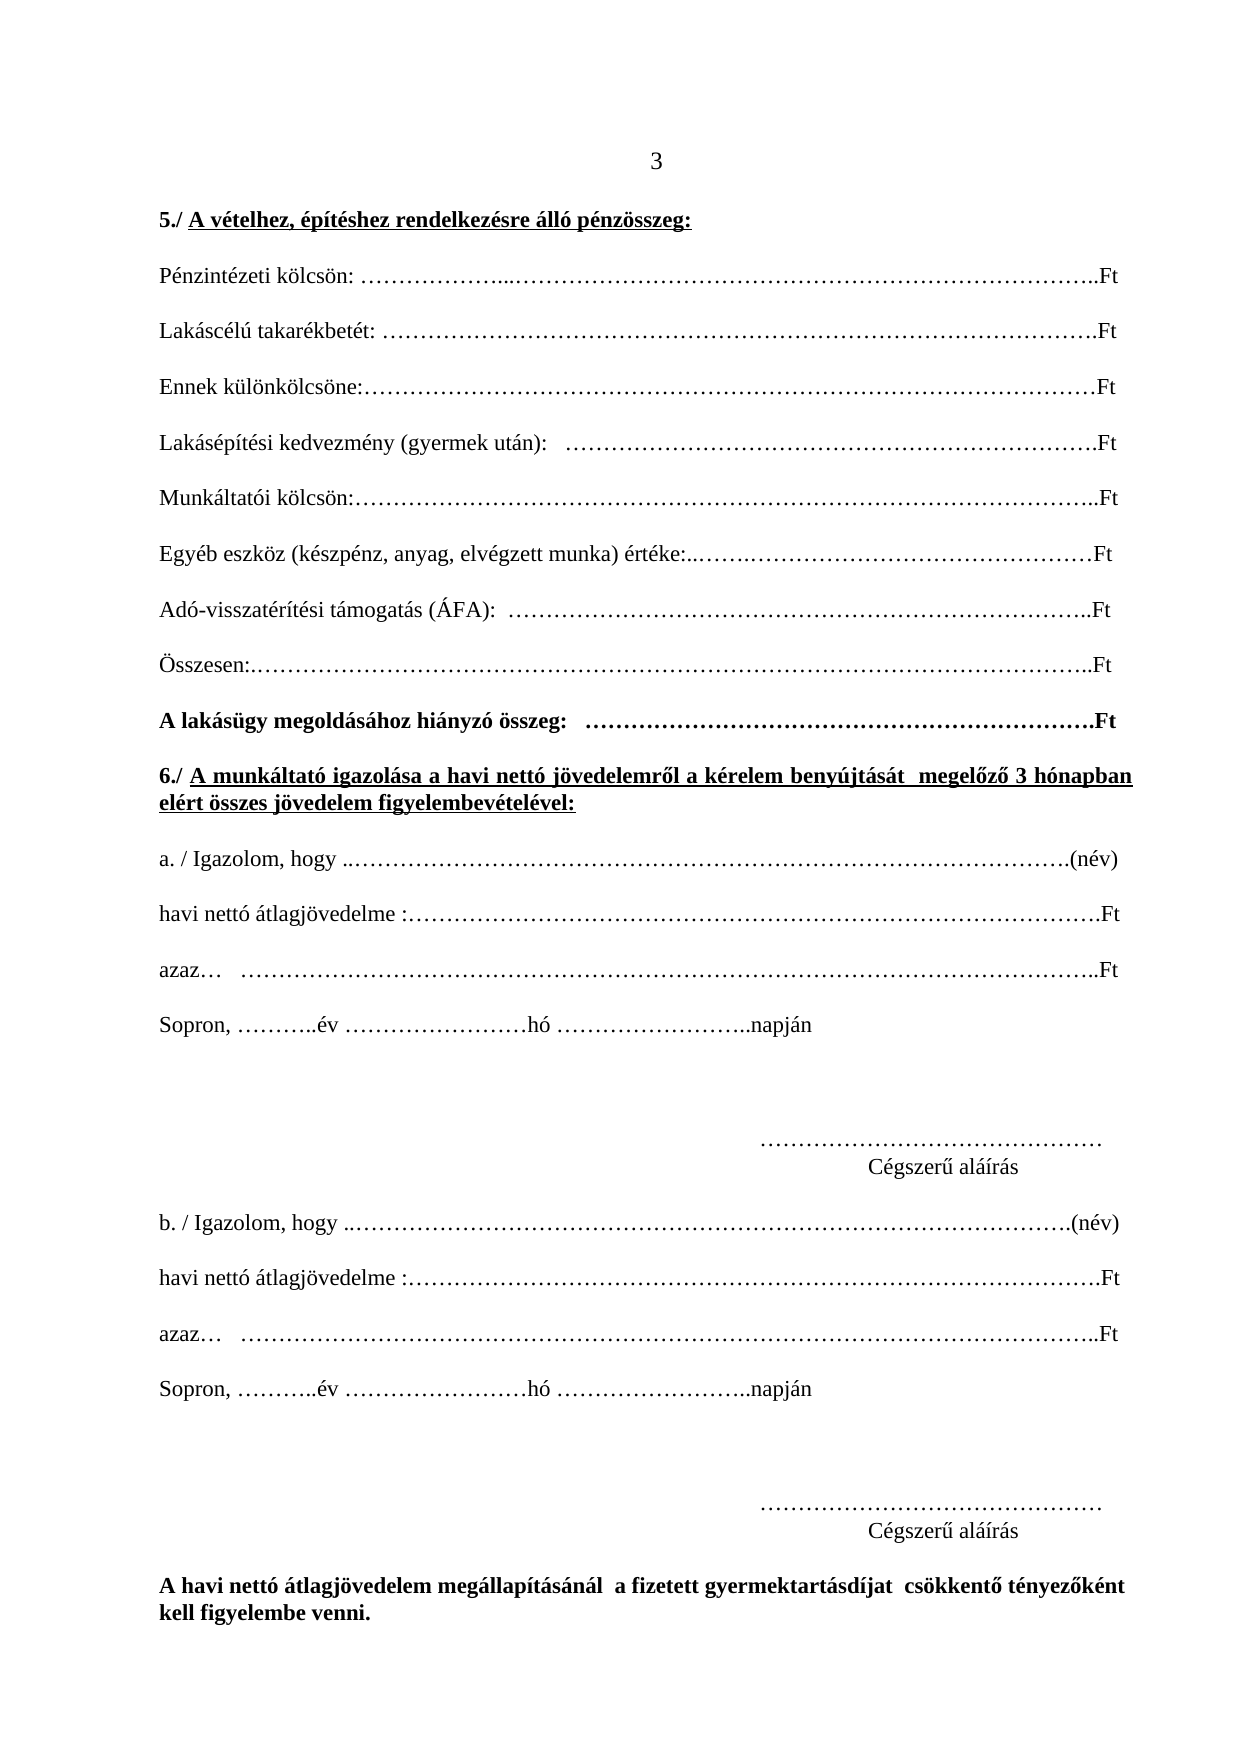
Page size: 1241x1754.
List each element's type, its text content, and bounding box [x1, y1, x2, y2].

text Cégszerű aláírás [159, 1153, 1154, 1179]
text b. / Igazolom, hogy ..………………………………………………………………………………….(név) [159, 1208, 1154, 1235]
text Adó-visszatérítési támogatás (ÁFA): …………………………………………………………………..Ft [159, 596, 1154, 622]
text a. / Igazolom, hogy ..………………………………………………………………………………….(név) [159, 844, 1154, 871]
text Sopron, ………..év ……………………hó ……………………..napján [159, 1375, 1154, 1402]
text 5./ A vételhez, építéshez rendelkezésre álló pénzösszeg: [159, 206, 1154, 233]
text havi nettó átlagjövedelme :……………………………………………………………………………….Ft [159, 1264, 1154, 1291]
text Összesen:.………………………………………………………………………………………………..Ft [159, 651, 1154, 678]
text Ennek különkölcsöne:……………………………………………………………………………………Ft [159, 373, 1154, 399]
text Lakáscélú takarékbetét: ………………………………………………………………………………….Ft [159, 318, 1154, 344]
text 6./ A munkáltató igazolása a havi nettó jövedelemről a kérelem benyújtását megelőző 3 hónapban elért összes jövedelem figyelembevételével: [159, 763, 1134, 815]
text A lakásügy megoldásához hiányzó összeg: ………………………………………………………….Ft [159, 707, 1154, 733]
text A havi nettó átlagjövedelem megállapításánál a fizetett gyermektartásdíjat csökkentő tényezőként kell figyelembe venni. [159, 1572, 1154, 1625]
text Munkáltatói kölcsön:……………………………………………………………………………………..Ft [159, 484, 1154, 511]
text Egyéb eszköz (készpénz, anyag, elvégzett munka) értéke:..…….………………………………………Ft [159, 540, 1154, 566]
text Sopron, ………..év ……………………hó ……………………..napján [159, 1011, 1154, 1038]
text Lakásépítési kedvezmény (gyermek után): …………………………………………………………….Ft [159, 429, 1154, 455]
text havi nettó átlagjövedelme :……………………………………………………………………………….Ft [159, 900, 1154, 927]
text 2 [159, 146, 1154, 175]
text ……………………………………… [159, 1489, 1154, 1515]
text Cégszerű aláírás [159, 1517, 1154, 1543]
text azaz… …………………………………………………………………………………………………..Ft [159, 1320, 1154, 1346]
text azaz… …………………………………………………………………………………………………..Ft [159, 956, 1154, 982]
text Pénzintézeti kölcsön: ………………...…………………………………………………………………..Ft [159, 262, 1154, 288]
text ……………………………………… [159, 1125, 1154, 1151]
